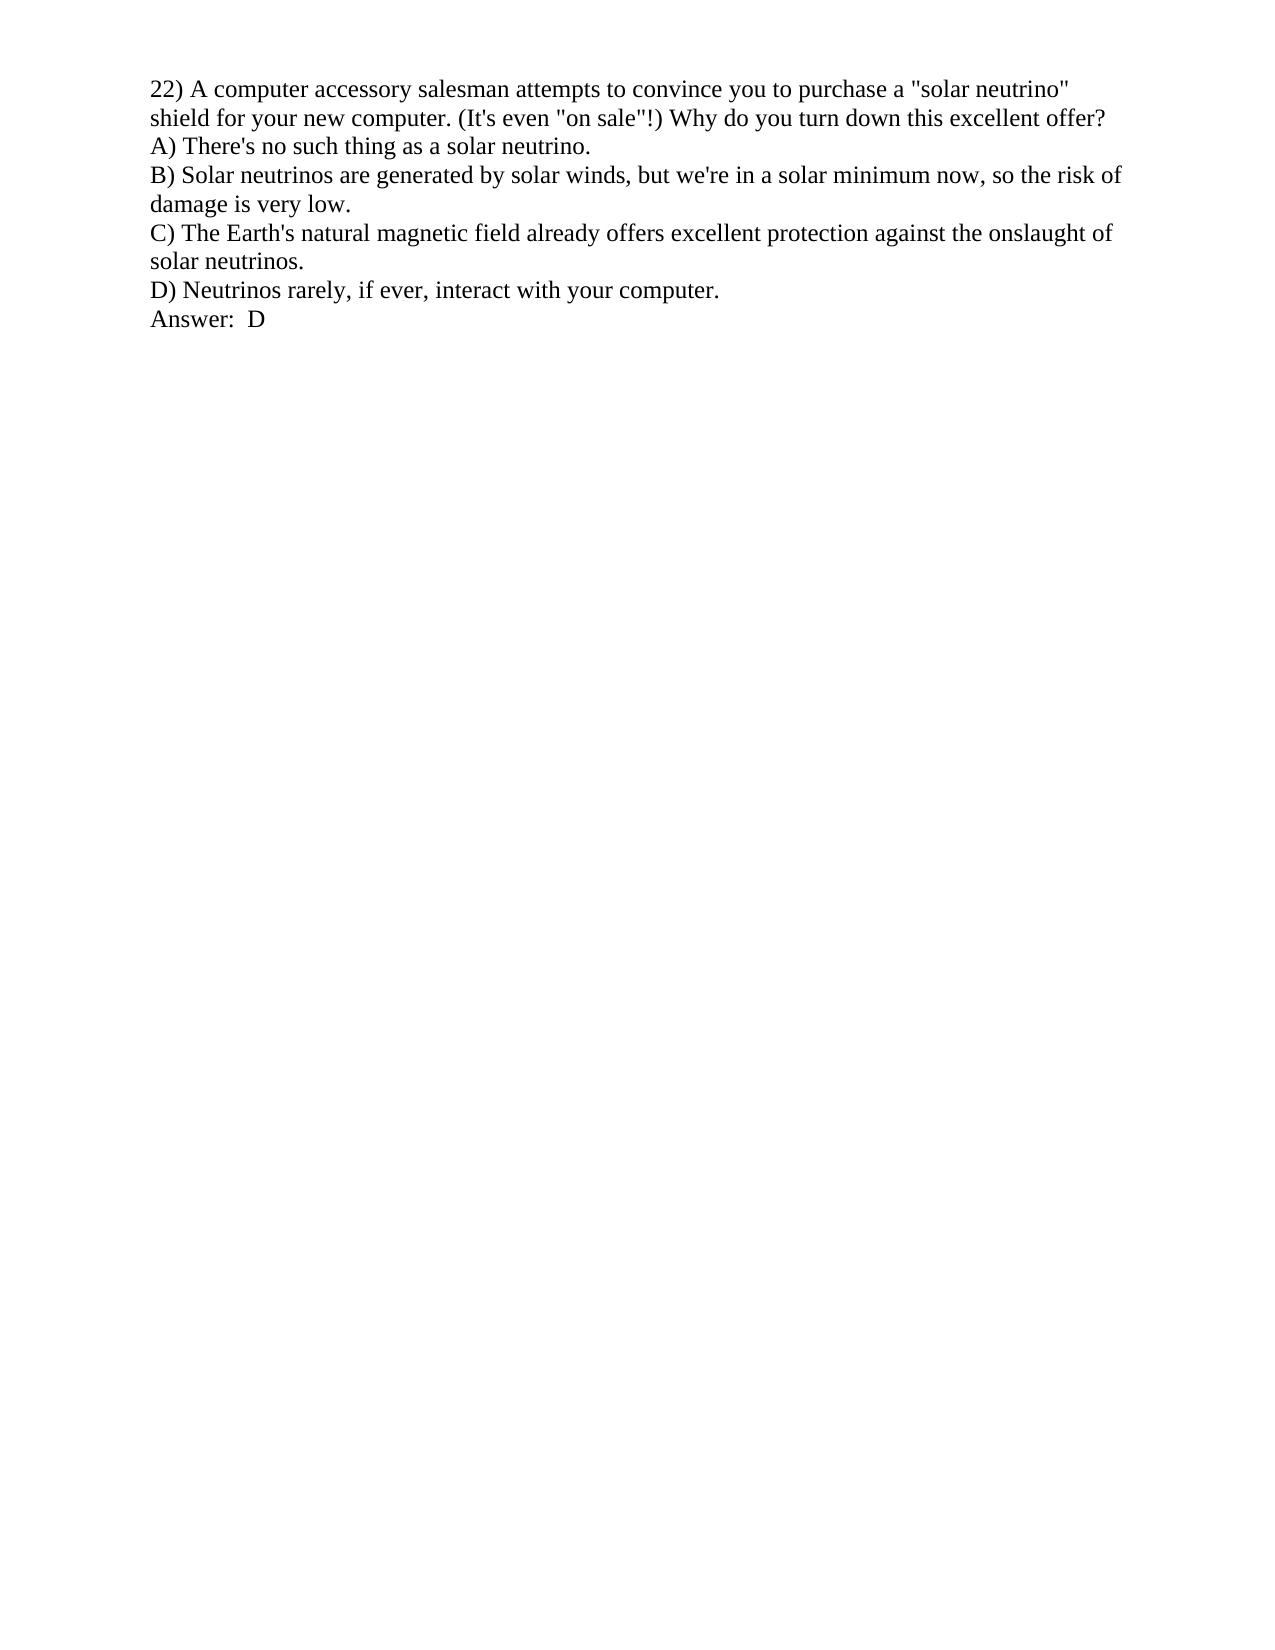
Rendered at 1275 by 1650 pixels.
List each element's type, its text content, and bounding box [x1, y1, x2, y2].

text Answer: D [150, 304, 1125, 333]
text C) The Earth's natural magnetic field already offers excellent protection against the onslaught of solar neutrinos. [150, 218, 1125, 275]
text D) Neutrinos rarely, if ever, interact with your computer. [150, 275, 1125, 304]
text 22) A computer accessory salesman attempts to convince you to purchase a "solar neutrino" shield for your new computer. (It's even "on sale"!) Why do you turn down this excellent offer? [150, 74, 1125, 131]
text B) Solar neutrinos are generated by solar winds, but we're in a solar minimum now, so the risk of damage is very low. [150, 160, 1125, 218]
text A) There's no such thing as a solar neutrino. [150, 131, 1125, 160]
